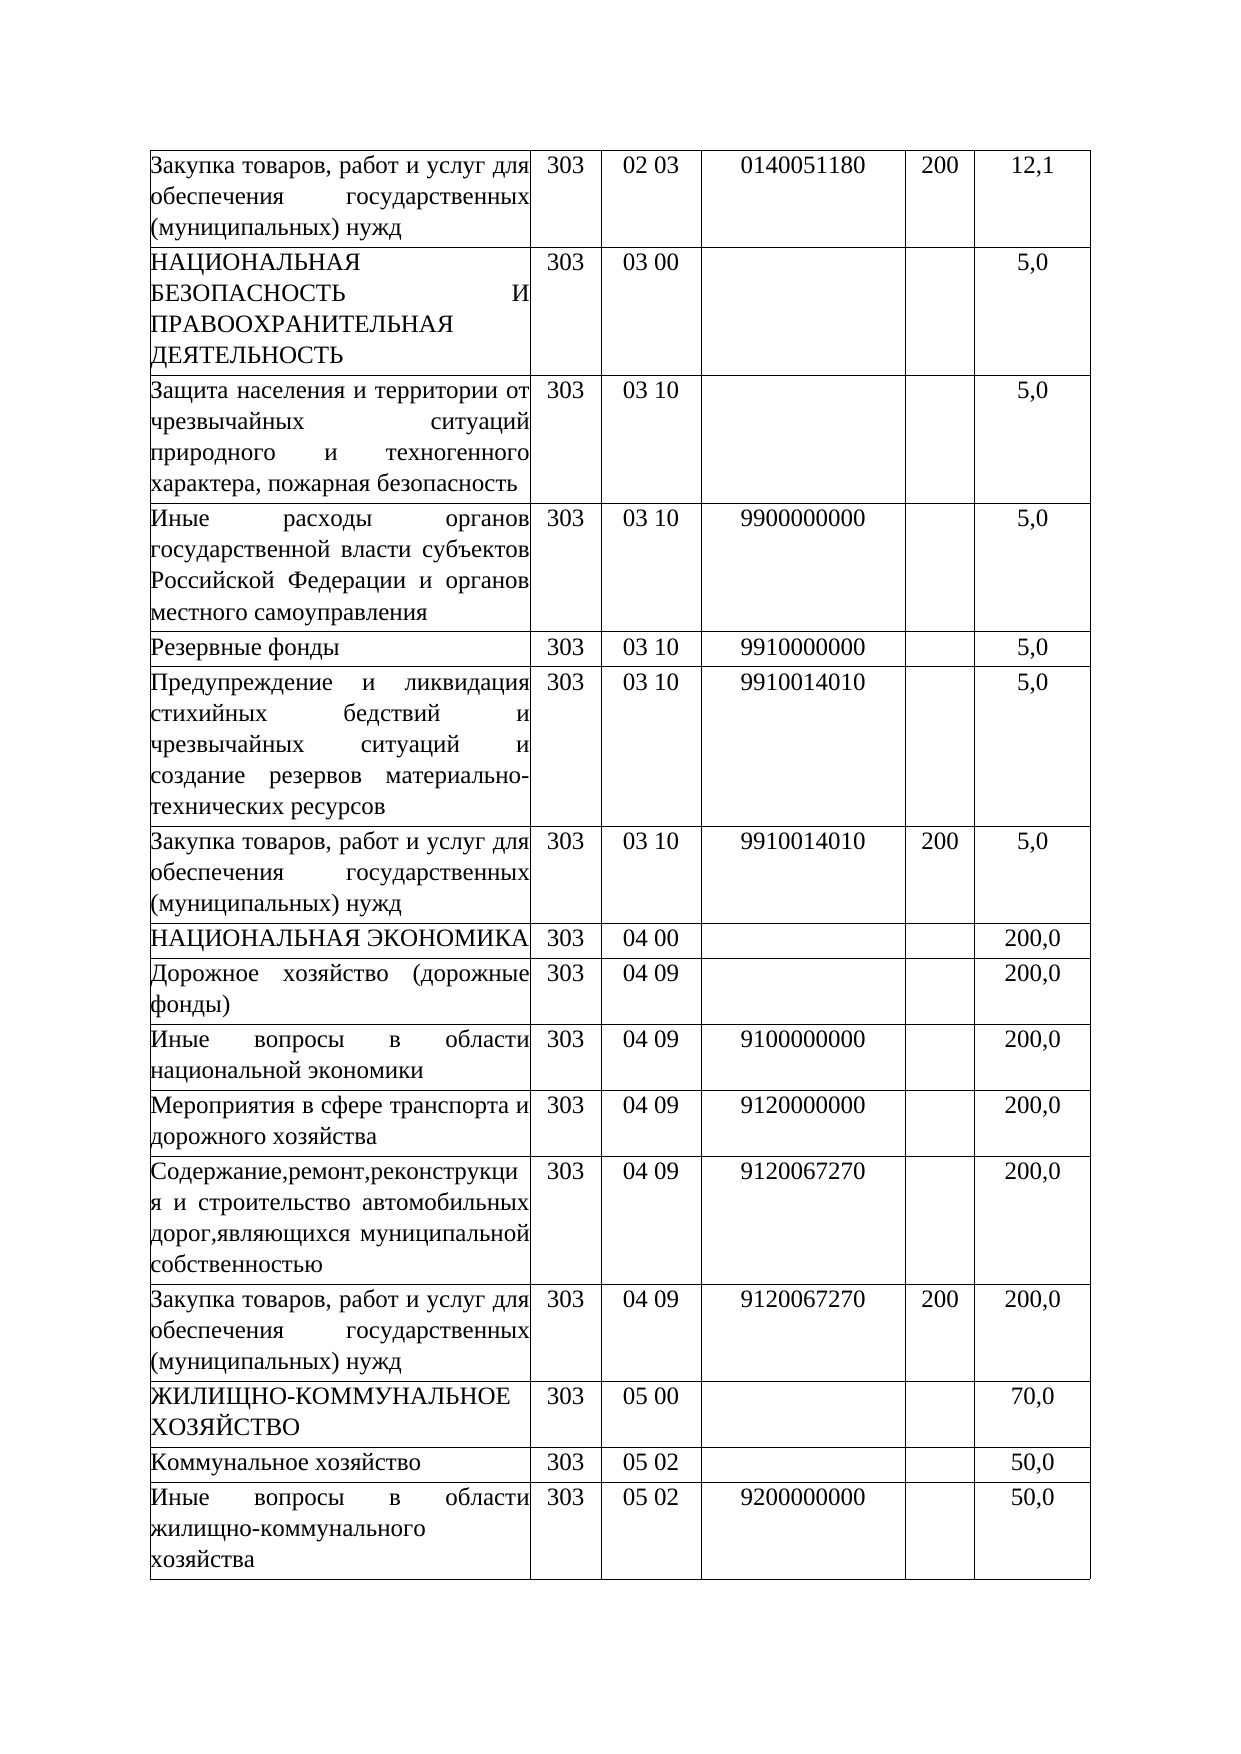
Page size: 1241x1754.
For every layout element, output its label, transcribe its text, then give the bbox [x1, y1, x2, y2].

table_cell 03 10 [602, 632, 701, 666]
table_cell Коммунальное хозяйство [151, 1448, 530, 1482]
table_cell 5,0 [975, 248, 1090, 375]
table_cell [906, 1025, 974, 1090]
table_cell НАЦИОНАЛЬНАЯ ЭКОНОМИКА [151, 924, 530, 958]
table_cell 200 [906, 1285, 974, 1381]
table_cell [702, 1448, 905, 1482]
table_cell Закупка товаров, работ и услуг для обеспечения государственных (муниципальных) нужд [151, 827, 530, 923]
table_cell 04 09 [602, 1285, 701, 1381]
table_cell [906, 376, 974, 503]
table_cell [906, 504, 974, 631]
table_cell Содержание,ремонт,реконструкция и строительство автомобильных дорог,являющихся муниципальной собственностью [151, 1157, 530, 1284]
table_cell 03 10 [602, 376, 701, 503]
table_cell 50,0 [975, 1483, 1090, 1579]
table_cell НАЦИОНАЛЬНАЯ БЕЗОПАСНОСТЬ И ПРАВООХРАНИТЕЛЬНАЯ ДЕЯТЕЛЬНОСТЬ [151, 248, 530, 375]
table_cell 04 09 [602, 1157, 701, 1284]
table_cell 9910014010 [702, 667, 905, 826]
table_cell 05 00 [602, 1382, 701, 1447]
table_cell 200 [906, 151, 974, 247]
table_cell 200 [906, 827, 974, 923]
table_cell 03 00 [602, 248, 701, 375]
table_cell [702, 248, 905, 375]
table_cell [906, 1157, 974, 1284]
table_cell 03 10 [602, 827, 701, 923]
table_cell 200,0 [975, 1025, 1090, 1090]
table_cell 303 [531, 1157, 601, 1284]
table_cell [906, 924, 974, 958]
table_cell ЖИЛИЩНО-КОММУНАЛЬНОЕ ХОЗЯЙСТВО [151, 1382, 530, 1447]
table_cell 5,0 [975, 632, 1090, 666]
table_cell 303 [531, 1025, 601, 1090]
table_cell 303 [531, 1483, 601, 1579]
table_cell 12,1 [975, 151, 1090, 247]
table_cell 303 [531, 632, 601, 666]
table_cell 5,0 [975, 667, 1090, 826]
table_cell 200,0 [975, 959, 1090, 1024]
table_cell [906, 959, 974, 1024]
table_cell 9910014010 [702, 827, 905, 923]
table_cell 9100000000 [702, 1025, 905, 1090]
table_cell 02 03 [602, 151, 701, 247]
table_cell Иные вопросы в области национальной экономики [151, 1025, 530, 1090]
table_cell 03 10 [602, 504, 701, 631]
table_cell 200,0 [975, 1091, 1090, 1156]
table_cell 9900000000 [702, 504, 905, 631]
table_cell 70,0 [975, 1382, 1090, 1447]
table_cell 0140051180 [702, 151, 905, 247]
table_cell 303 [531, 504, 601, 631]
table_cell 9200000000 [702, 1483, 905, 1579]
table_cell 303 [531, 1285, 601, 1381]
table_cell 200,0 [975, 924, 1090, 958]
table_cell [702, 924, 905, 958]
table_cell Закупка товаров, работ и услуг для обеспечения государственных (муниципальных) нужд [151, 151, 530, 247]
table_cell 50,0 [975, 1448, 1090, 1482]
table_cell [906, 1091, 974, 1156]
table_cell 303 [531, 959, 601, 1024]
table_cell 04 09 [602, 1025, 701, 1090]
table_cell [702, 376, 905, 503]
table_cell 5,0 [975, 376, 1090, 503]
table_cell 04 09 [602, 959, 701, 1024]
table_cell [702, 959, 905, 1024]
table_cell 303 [531, 924, 601, 958]
table_cell 9120067270 [702, 1157, 905, 1284]
table_cell 303 [531, 248, 601, 375]
table_cell [906, 667, 974, 826]
table_cell [906, 1382, 974, 1447]
table_cell 200,0 [975, 1157, 1090, 1284]
table_cell 303 [531, 1091, 601, 1156]
table_cell 9910000000 [702, 632, 905, 666]
table_cell 05 02 [602, 1483, 701, 1579]
table_cell [702, 1382, 905, 1447]
table_cell Иные вопросы в области жилищно-коммунального хозяйства [151, 1483, 530, 1579]
table_cell 303 [531, 1382, 601, 1447]
table_cell 200,0 [975, 1285, 1090, 1381]
table_cell 9120000000 [702, 1091, 905, 1156]
table_cell 303 [531, 827, 601, 923]
table_cell Мероприятия в сфере транспорта и дорожного хозяйства [151, 1091, 530, 1156]
table_cell [906, 1448, 974, 1482]
table_cell [906, 632, 974, 666]
table_cell Резервные фонды [151, 632, 530, 666]
table_cell 04 00 [602, 924, 701, 958]
table_cell 5,0 [975, 827, 1090, 923]
table_cell [906, 248, 974, 375]
table_cell 303 [531, 667, 601, 826]
table_cell [906, 1483, 974, 1579]
table_cell 03 10 [602, 667, 701, 826]
table_cell 9120067270 [702, 1285, 905, 1381]
table_cell Дорожное хозяйство (дорожные фонды) [151, 959, 530, 1024]
table_cell 303 [531, 1448, 601, 1482]
table_cell 303 [531, 376, 601, 503]
table_cell 303 [531, 151, 601, 247]
table_cell Иные расходы органов государственной власти субъектов Российской Федерации и органов местного самоуправления [151, 504, 530, 631]
table_cell Закупка товаров, работ и услуг для обеспечения государственных (муниципальных) нужд [151, 1285, 530, 1381]
table_cell Защита населения и территории от чрезвычайных ситуаций природного и техногенного характера, пожарная безопасность [151, 376, 530, 503]
table_cell 05 02 [602, 1448, 701, 1482]
table_cell 04 09 [602, 1091, 701, 1156]
table_cell 5,0 [975, 504, 1090, 631]
table_cell Предупреждение и ликвидация стихийных бедствий и чрезвычайных ситуаций и создание резервов материально-технических ресурсов [151, 667, 530, 826]
